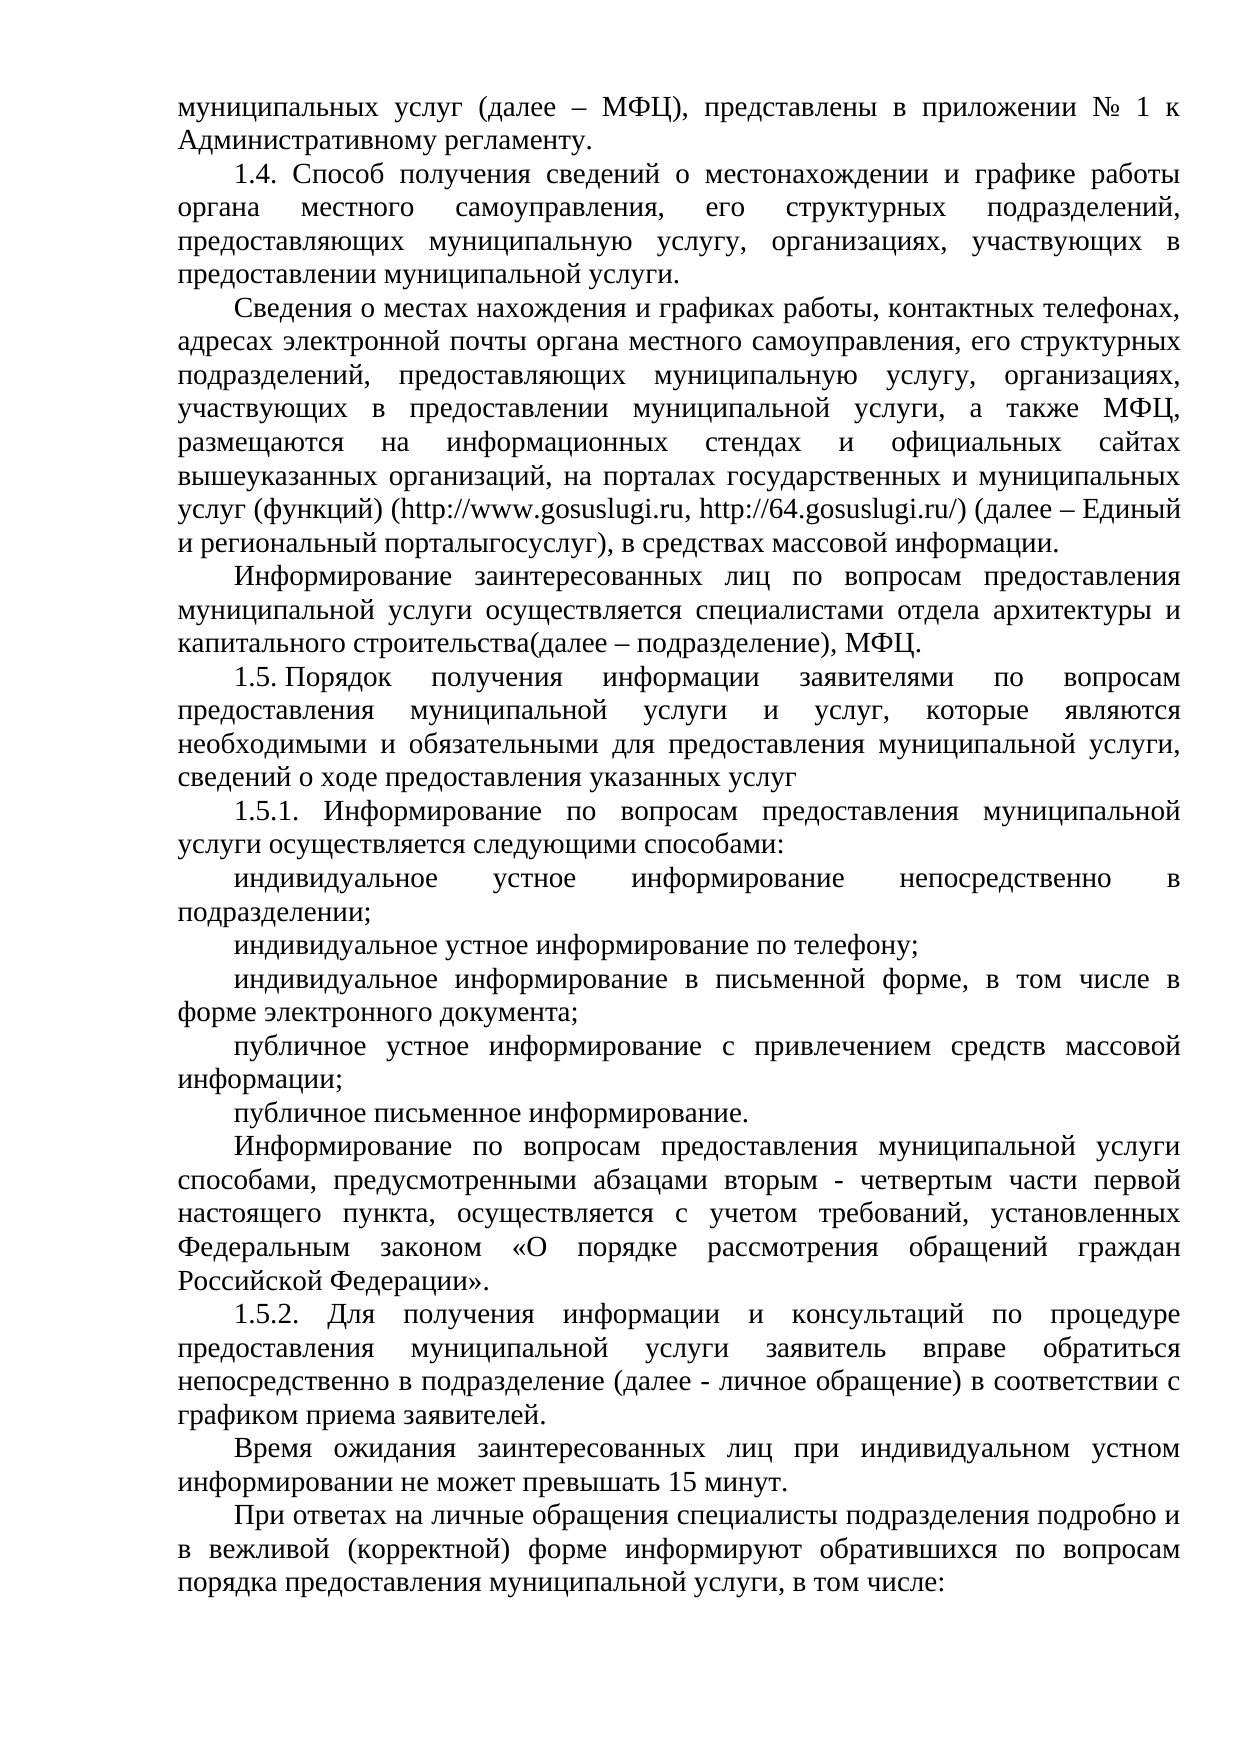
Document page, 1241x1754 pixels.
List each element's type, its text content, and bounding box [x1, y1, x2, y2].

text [177, 89, 1181, 156]
text Время ожидания заинтересованных лиц при индивидуальном устном информировании не может превышать 15 минут. [177, 1430, 1181, 1497]
text публичное письменное информирование. [177, 1095, 1181, 1128]
text Сведения о местах нахождения и графиках работы, контактных телефонах, адресах электронной почты органа местного самоуправления, его структурных подразделений, предоставляющих муниципальную услугу, организациях, участвующих в предоставлении муниципальной услуги, а также МФЦ, размещаются на информационных стендах и официальных сайтах вышеуказанных организаций, на порталах государственных и муниципальных услуг (функций) (http://www.gosuslugi.ru, http://64.gosuslugi.ru/) (далее – Единый и региональный порталыгосуслуг), в средствах массовой информации. [177, 290, 1181, 558]
text индивидуальное информирование в письменной форме, в том числе в форме электронного документа; [177, 961, 1181, 1028]
text При ответах на личные обращения специалисты подразделения подробно и в вежливой (корректной) форме информируют обратившихся по вопросам порядка предоставления муниципальной услуги, в том числе: [177, 1497, 1181, 1598]
text Информирование заинтересованных лиц по вопросам предоставления муниципальной услуги осуществляется специалистами отдела архитектуры и капитального строительства(далее – подразделение), МФЦ. [177, 558, 1181, 659]
text 1.5.2. Для получения информации и консультаций по процедуре предоставления муниципальной услуги заявитель вправе обратиться непосредственно в подразделение (далее - личное обращение) в соответствии с графиком приема заявителей. [177, 1296, 1181, 1430]
text 1.5.1. Информирование по вопросам предоставления муниципальной услуги осуществляется следующими способами: [177, 793, 1181, 860]
text 1.5. Порядок получения информации заявителями по вопросам предоставления муниципальной услуги и услуг, которые являются необходимыми и обязательными для предоставления муниципальной услуги, сведений о ходе предоставления указанных услуг [177, 659, 1181, 793]
text индивидуальное устное информирование по телефону; [177, 927, 1181, 961]
text индивидуальное устное информирование непосредственно в подразделении; [177, 860, 1181, 927]
text Информирование по вопросам предоставления муниципальной услуги способами, предусмотренными абзацами вторым - четвертым части первой настоящего пункта, осуществляется с учетом требований, установленных Федеральным законом «О порядке рассмотрения обращений граждан Российской Федерации». [177, 1128, 1181, 1296]
text 1.4. Способ получения сведений о местонахождении и графике работы органа местного самоуправления, его структурных подразделений, предоставляющих муниципальную услугу, организациях, участвующих в предоставлении муниципальной услуги. [177, 156, 1181, 290]
text публичное устное информирование с привлечением средств массовой информации; [177, 1028, 1181, 1095]
